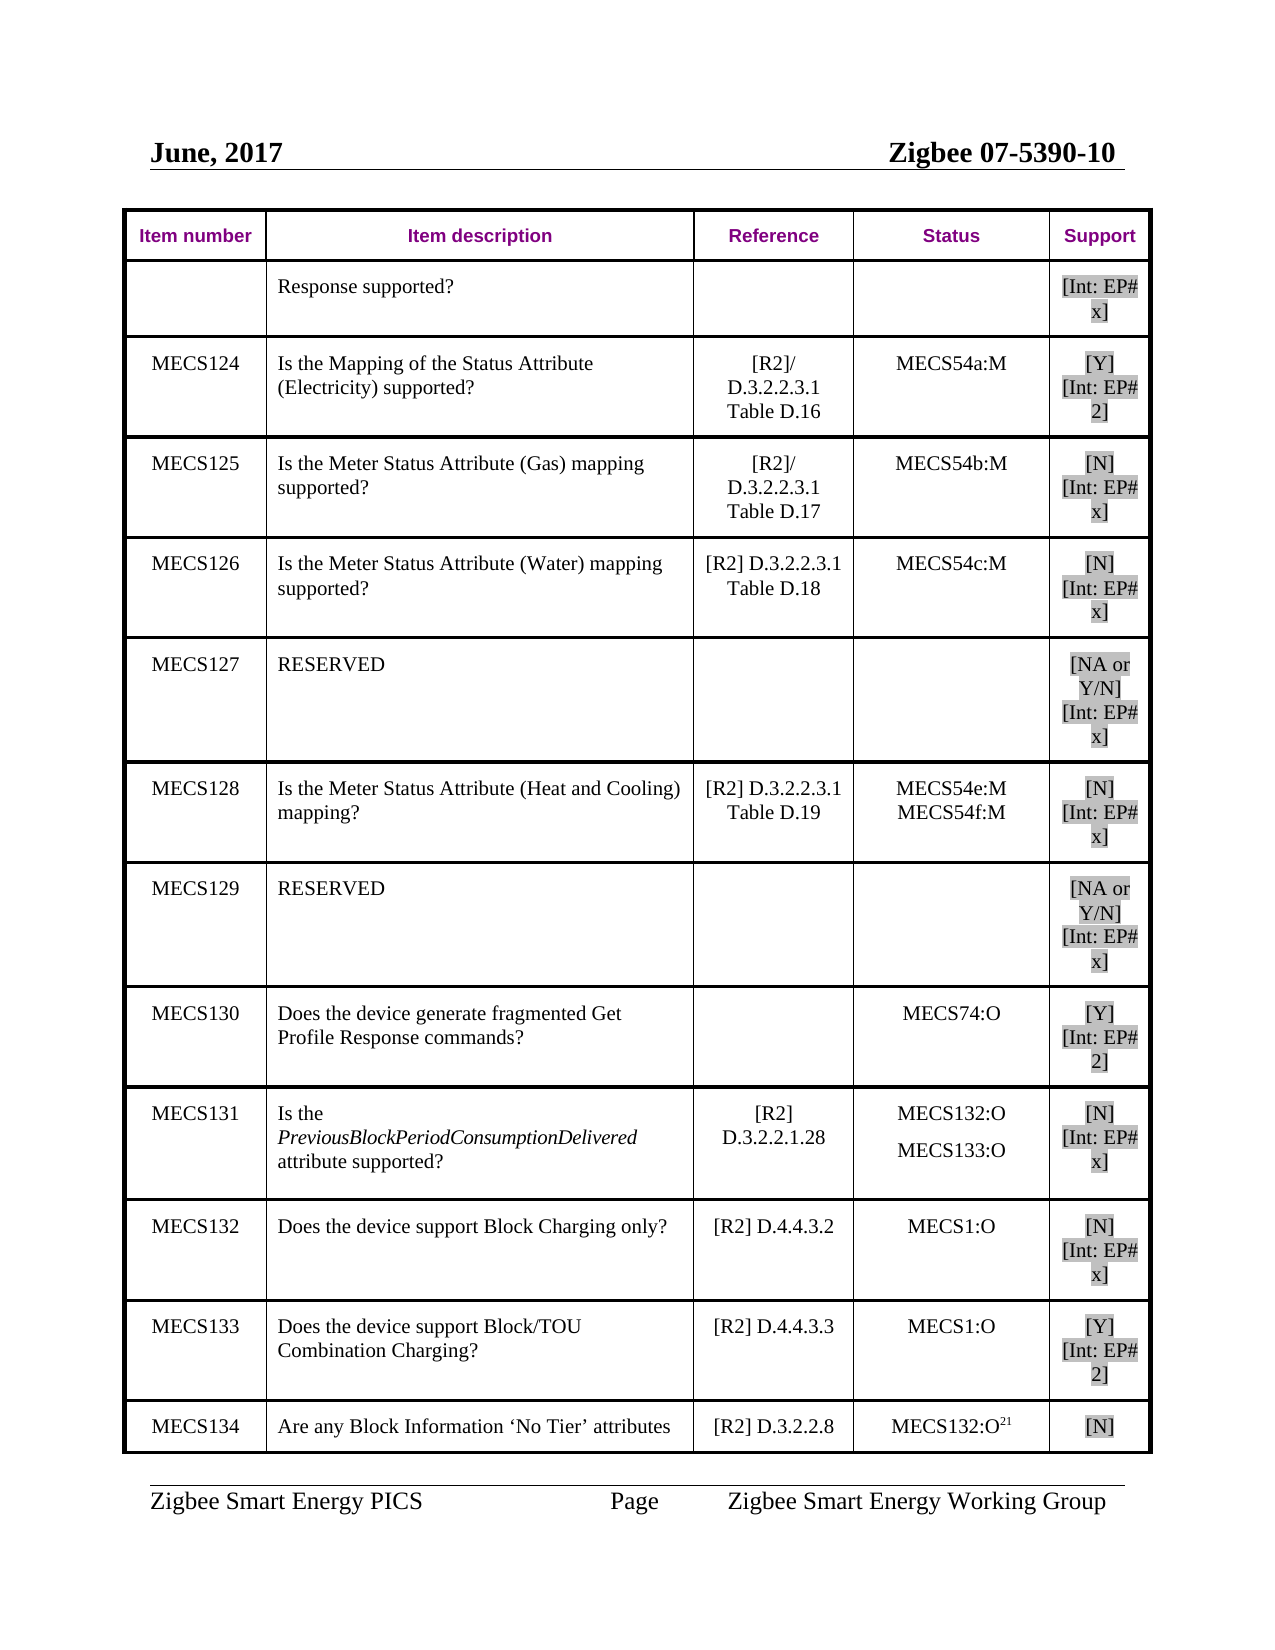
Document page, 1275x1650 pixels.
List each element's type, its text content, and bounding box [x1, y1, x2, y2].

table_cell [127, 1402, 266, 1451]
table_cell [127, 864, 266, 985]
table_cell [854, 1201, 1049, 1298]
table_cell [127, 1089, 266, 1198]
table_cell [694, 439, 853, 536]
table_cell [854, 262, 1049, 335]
table_header Item number [127, 212, 265, 259]
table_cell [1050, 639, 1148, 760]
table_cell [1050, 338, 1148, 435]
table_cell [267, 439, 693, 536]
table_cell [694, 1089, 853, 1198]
table_header Support [1050, 212, 1148, 259]
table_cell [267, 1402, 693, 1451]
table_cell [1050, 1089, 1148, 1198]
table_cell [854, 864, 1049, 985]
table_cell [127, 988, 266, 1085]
table_header Item description [267, 212, 693, 259]
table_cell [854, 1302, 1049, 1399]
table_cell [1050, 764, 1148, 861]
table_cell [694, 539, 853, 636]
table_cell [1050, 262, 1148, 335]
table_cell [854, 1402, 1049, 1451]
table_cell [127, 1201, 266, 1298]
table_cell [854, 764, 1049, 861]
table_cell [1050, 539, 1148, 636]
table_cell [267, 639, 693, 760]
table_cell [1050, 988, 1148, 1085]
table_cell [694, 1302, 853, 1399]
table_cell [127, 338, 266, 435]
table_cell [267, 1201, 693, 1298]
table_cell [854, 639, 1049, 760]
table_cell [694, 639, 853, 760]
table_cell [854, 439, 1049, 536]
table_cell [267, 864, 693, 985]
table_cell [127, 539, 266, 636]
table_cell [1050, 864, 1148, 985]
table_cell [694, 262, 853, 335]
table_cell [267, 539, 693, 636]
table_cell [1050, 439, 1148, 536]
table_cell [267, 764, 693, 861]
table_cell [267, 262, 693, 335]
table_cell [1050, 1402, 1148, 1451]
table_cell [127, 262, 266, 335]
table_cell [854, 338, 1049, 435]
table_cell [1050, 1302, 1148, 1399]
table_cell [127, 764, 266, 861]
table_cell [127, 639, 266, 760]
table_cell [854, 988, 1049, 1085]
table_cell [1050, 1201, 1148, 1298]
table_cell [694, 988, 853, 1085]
table_header Status [854, 212, 1049, 259]
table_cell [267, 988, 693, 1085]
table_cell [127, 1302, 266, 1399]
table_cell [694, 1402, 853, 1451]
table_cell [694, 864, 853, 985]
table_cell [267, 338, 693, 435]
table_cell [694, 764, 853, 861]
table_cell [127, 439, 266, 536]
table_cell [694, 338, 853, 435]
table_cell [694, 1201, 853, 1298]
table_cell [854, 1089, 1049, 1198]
table_header Reference [695, 212, 853, 259]
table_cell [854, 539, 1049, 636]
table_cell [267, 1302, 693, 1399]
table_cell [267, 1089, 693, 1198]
